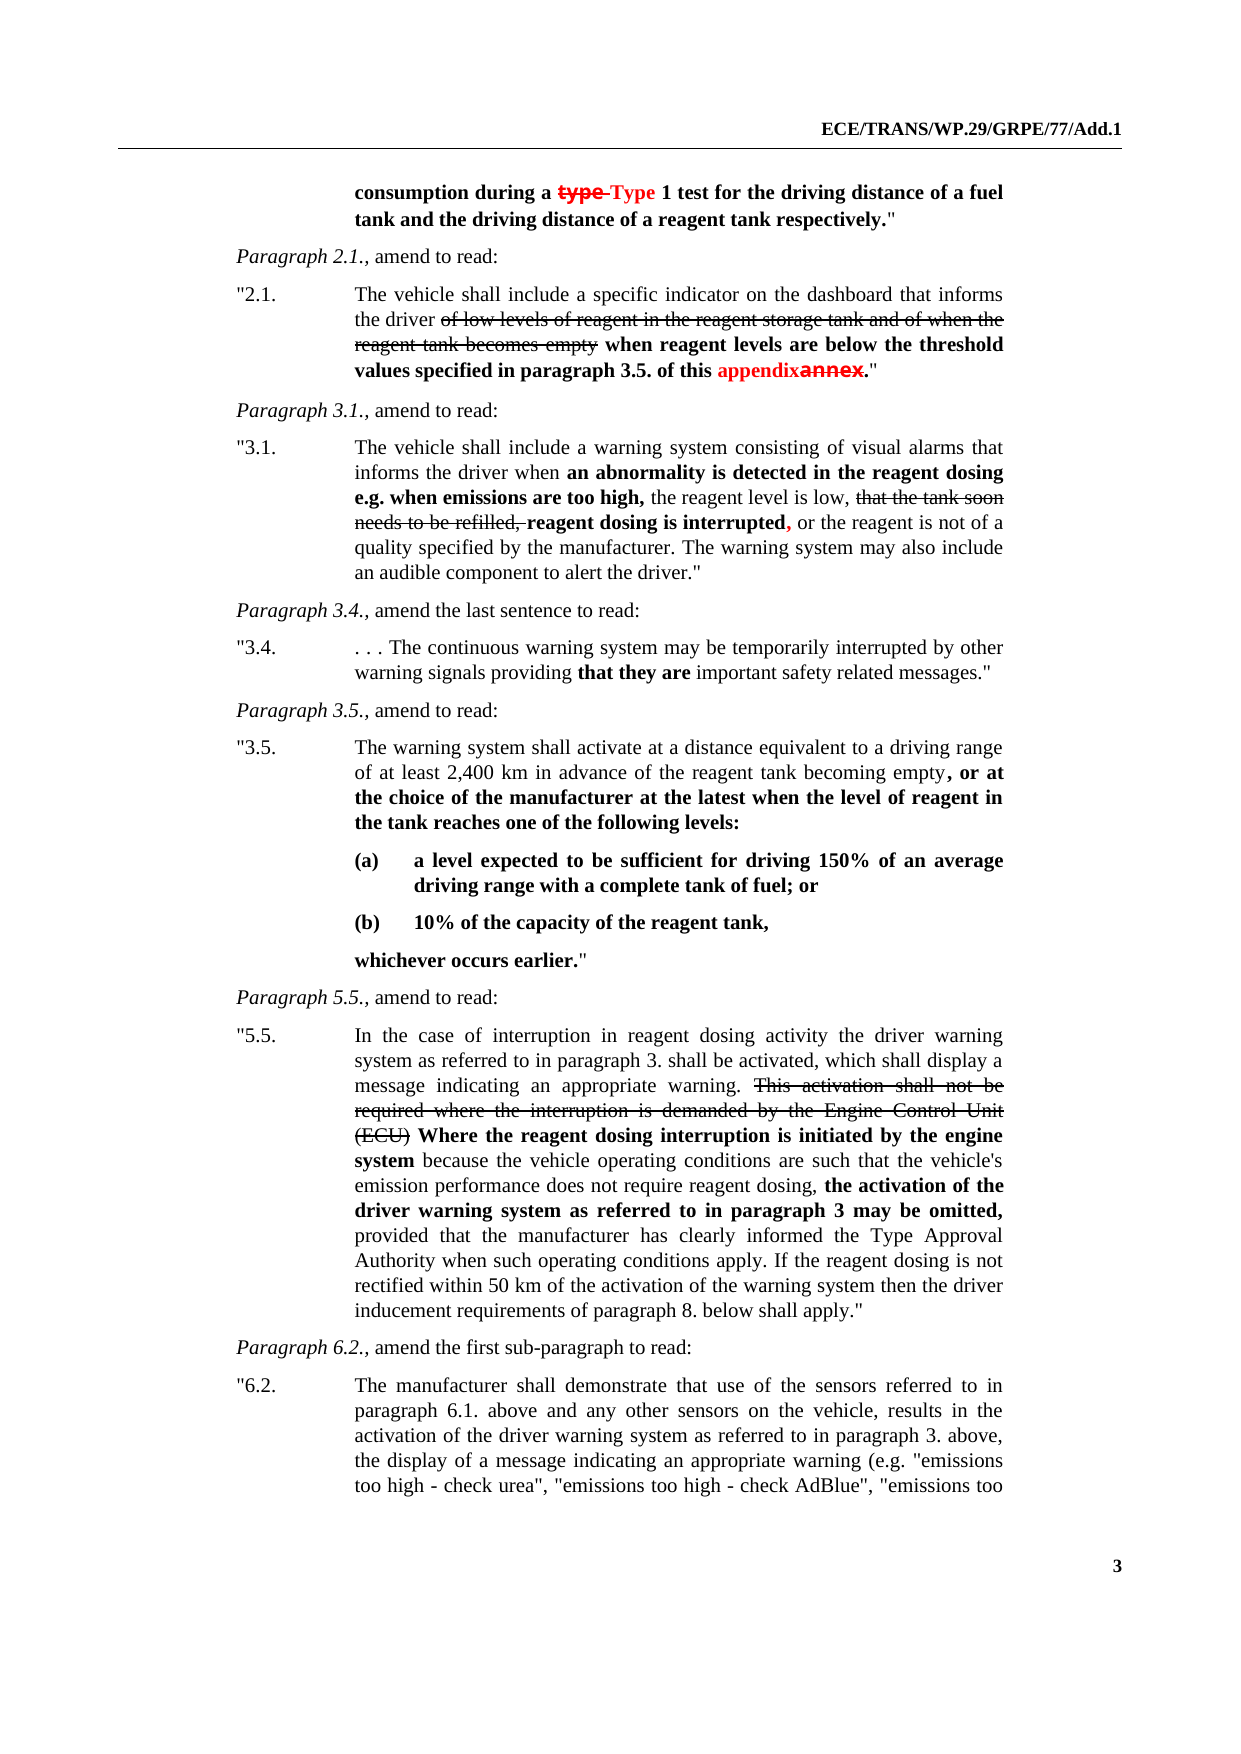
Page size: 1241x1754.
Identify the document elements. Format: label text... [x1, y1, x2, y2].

text "3.1. The vehicle shall include a warning system consisting of visual alarms that informs the driver when an abnormality is detected in the reagent dosing e.g. when emissions are too high, the reagent level is low, that the tank soon needs to be refilled, reagent dosing is interrupted, or the reagent is not of a quality specified by the manufacturer. The warning system may also include an audible component to alert the driver." [236, 434, 1004, 584]
text Paragraph 5.5., amend to read: [236, 984, 1004, 1009]
text "2.1. The vehicle shall include a specific indicator on the dashboard that informs the driver of low levels of reagent in the reagent storage tank and of when the reagent tank becomes empty when reagent levels are below the threshold values specified in paragraph 3.5. of this appendixannex." [236, 281, 1004, 384]
text (b) 10% of the capacity of the reagent tank, [354, 909, 1004, 934]
text Paragraph 3.4., amend the last sentence to read: [236, 597, 1004, 622]
text Paragraph 3.5., amend to read: [236, 697, 1004, 722]
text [236, 1372, 1004, 1497]
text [236, 177, 1004, 231]
text "3.5. The warning system shall activate at a distance equivalent to a driving range of at least 2,400 km in advance of the reagent tank becoming empty, or at the choice of the manufacturer at the latest when the level of reagent in the tank reaches one of the following levels: [236, 734, 1004, 834]
text (a) a level expected to be sufficient for driving 150% of an average driving range with a complete tank of fuel; or [354, 847, 1004, 897]
text Paragraph 3.1., amend to read: [236, 397, 1004, 422]
text Paragraph 2.1., amend to read: [236, 243, 1004, 268]
text Paragraph 6.2., amend the first sub-paragraph to read: [236, 1334, 1004, 1359]
text whichever occurs earlier." [354, 947, 1004, 972]
text "5.5. In the case of interruption in reagent dosing activity the driver warning system as referred to in paragraph 3. shall be activated, which shall display a message indicating an appropriate warning. This activation shall not be required where the interruption is demanded by the Engine Control Unit (ECU) Where the reagent dosing interruption is initiated by the engine system because the vehicle operating conditions are such that the vehicle's emission performance does not require reagent dosing, the activation of the driver warning system as referred to in paragraph 3 may be omitted, provided that the manufacturer has clearly informed the Type Approval Authority when such operating conditions apply. If the reagent dosing is not rectified within 50 km of the activation of the warning system then the driver inducement requirements of paragraph 8. below shall apply." [236, 1022, 1004, 1322]
text "3.4. . . . The continuous warning system may be temporarily interrupted by other warning signals providing that they are important safety related messages." [236, 634, 1004, 684]
